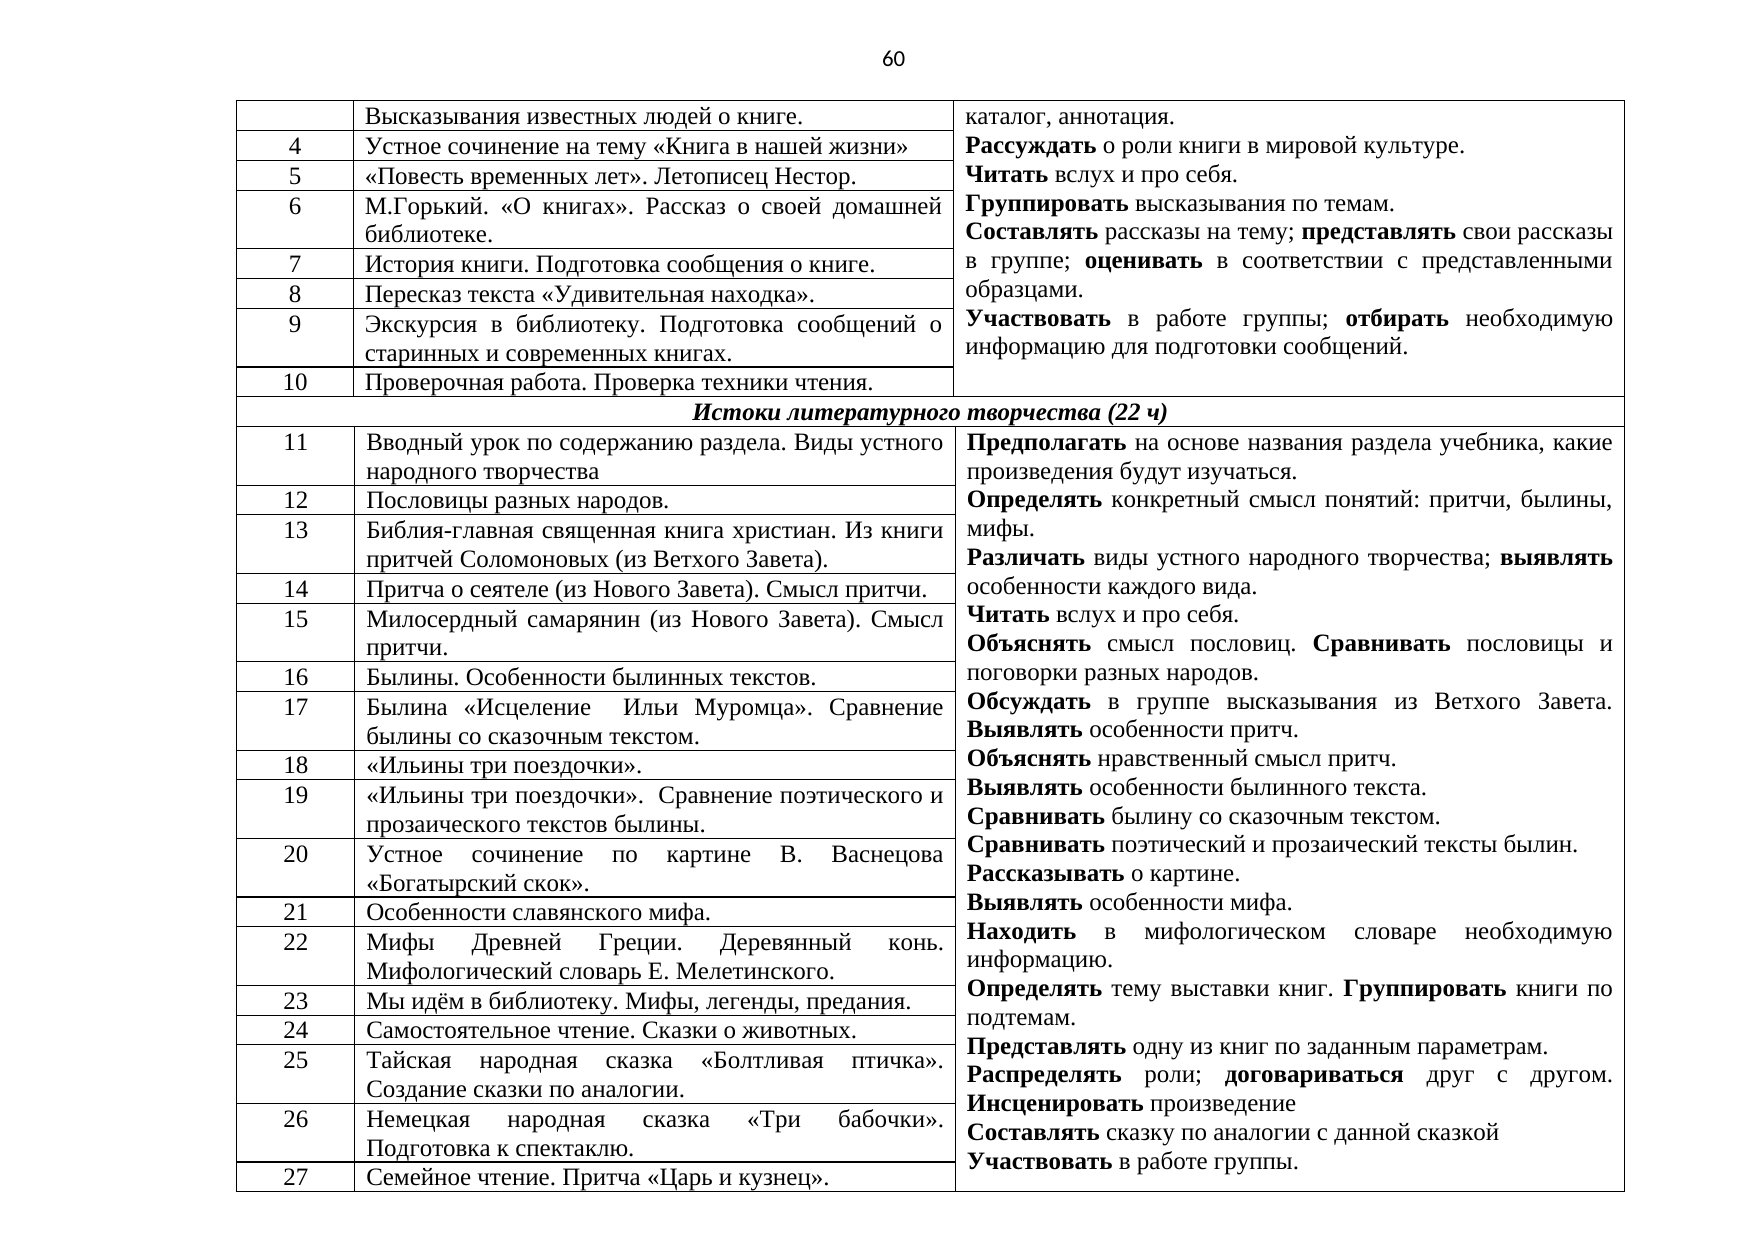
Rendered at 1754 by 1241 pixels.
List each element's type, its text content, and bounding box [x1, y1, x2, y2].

table_cell 5 [237, 161, 353, 190]
table_cell Особенности славянского мифа. [355, 898, 955, 926]
table_cell 24 [237, 1016, 354, 1044]
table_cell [354, 101, 953, 130]
table_cell 23 [237, 986, 354, 1014]
table_cell Истоки литературного творчества (22 ч) [237, 397, 1624, 426]
table_cell 15 [237, 604, 354, 661]
table_cell 27 [237, 1163, 354, 1191]
table_cell Предполагать на основе названия раздела учебника, какие произведения будут изучаться. Определять конкретный смысл понятий: притчи, былины, мифы. Различать виды устного народного творчества; выявлять особенности каждого вида. Читать вслух и про себя. Объяснять смысл пословиц. Сравнивать пословицы и поговорки разных народов. Обсуждать в группе высказывания из Ветхого Завета. Выявлять особенности притч. Объяснять нравственный смысл притч. Выявлять особенности былинного текста. Сравнивать былину со сказочным текстом. Сравнивать поэтический и прозаический тексты былин. Рассказывать о картине. Выявлять особенности мифа. Находить в мифологическом словаре необходимую информацию. Определять тему выставки книг. Группировать книги по подтемам. Представлять одну из книг по заданным параметрам. Распределять роли; договариваться друг с другом. Инсценировать произведение Составлять сказку по аналогии с данной сказкой Участвовать в работе группы. Размышлять над тем, что такое тщеславие, гнев, самообладание, терпение, миролюбие. Находить необходимый материал для подготовки сценария. Читать вслух и про себя.. Проверять себя и самостоятельно оценивать свои достижения на основе диагностической работы, представленной в учебнике. [956, 427, 1624, 1191]
table_cell 21 [237, 898, 354, 926]
table_cell 9 [237, 309, 353, 366]
table_cell 26 [237, 1104, 354, 1161]
table_cell История книги. Подготовка сообщения о книге. [354, 249, 953, 278]
table_cell Вводный урок по содержанию раздела. Виды устного народного творчества [355, 427, 955, 484]
table_cell Экскурсия в библиотеку. Подготовка сообщений о старинных и современных книгах. [354, 309, 953, 366]
table_cell 6 [237, 191, 353, 248]
table_cell Мы идём в библиотеку. Мифы, легенды, предания. [355, 986, 955, 1014]
table_cell Немецкая народная сказка «Три бабочки». Подготовка к спектаклю. [355, 1104, 955, 1161]
table_cell 4 [237, 131, 353, 160]
table_cell Устное сочинение по картине В. Васнецова «Богатырский скок». [355, 839, 955, 896]
table_cell 16 [237, 662, 354, 691]
table_cell Пересказ текста «Удивительная находка». [354, 279, 953, 308]
table_cell Семейное чтение. Притча «Царь и кузнец». [355, 1163, 955, 1191]
table_cell 12 [237, 486, 354, 514]
table_cell Самостоятельное чтение. Сказки о животных. [355, 1016, 955, 1044]
table_cell 7 [237, 249, 353, 278]
table_cell 19 [237, 780, 354, 838]
table_cell Притча о сеятеле (из Нового Завета). Смысл притчи. [355, 574, 955, 603]
table_cell «Повесть временных лет». Летописец Нестор. [354, 161, 953, 190]
table_cell 17 [237, 692, 354, 749]
table_cell 25 [237, 1045, 354, 1103]
table_cell «Ильины три поездочки». [355, 751, 955, 779]
table_cell Проверочная работа. Проверка техники чтения. [354, 368, 953, 396]
table_cell 18 [237, 751, 354, 779]
table_cell 3 [237, 101, 353, 130]
table_cell М.Горький. «О книгах». Рассказ о своей домашней библиотеке. [354, 191, 953, 248]
table_cell Пословицы разных народов. [355, 486, 955, 514]
table_cell Мифы Древней Греции. Деревянный конь. Мифологический словарь Е. Мелетинского. [355, 927, 955, 985]
table_cell 22 [237, 927, 354, 985]
table_cell Библия-главная священная книга христиан. Из книги притчей Соломоновых (из Ветхого Завета). [355, 515, 955, 573]
table_cell Былина «Исцеление Ильи Муромца». Сравнение былины со сказочным текстом. [355, 692, 955, 749]
table_cell Былины. Особенности былинных текстов. [355, 662, 955, 691]
table_cell 13 [237, 515, 354, 573]
table_cell 10 [237, 368, 353, 396]
table_cell 20 [237, 839, 354, 896]
table_cell 8 [237, 279, 353, 308]
table_cell Милосердный самарянин (из Нового Завета). Смысл притчи. [355, 604, 955, 661]
table_cell Тайская народная сказка «Болтливая птичка». Создание сказки по аналогии. [355, 1045, 955, 1103]
table_cell «Ильины три поездочки». Сравнение поэтического и прозаического текстов былины. [355, 780, 955, 838]
table_cell 14 [237, 574, 354, 603]
table_cell 11 [237, 427, 354, 484]
table_cell Устное сочинение на тему «Книга в нашей жизни» [354, 131, 953, 160]
